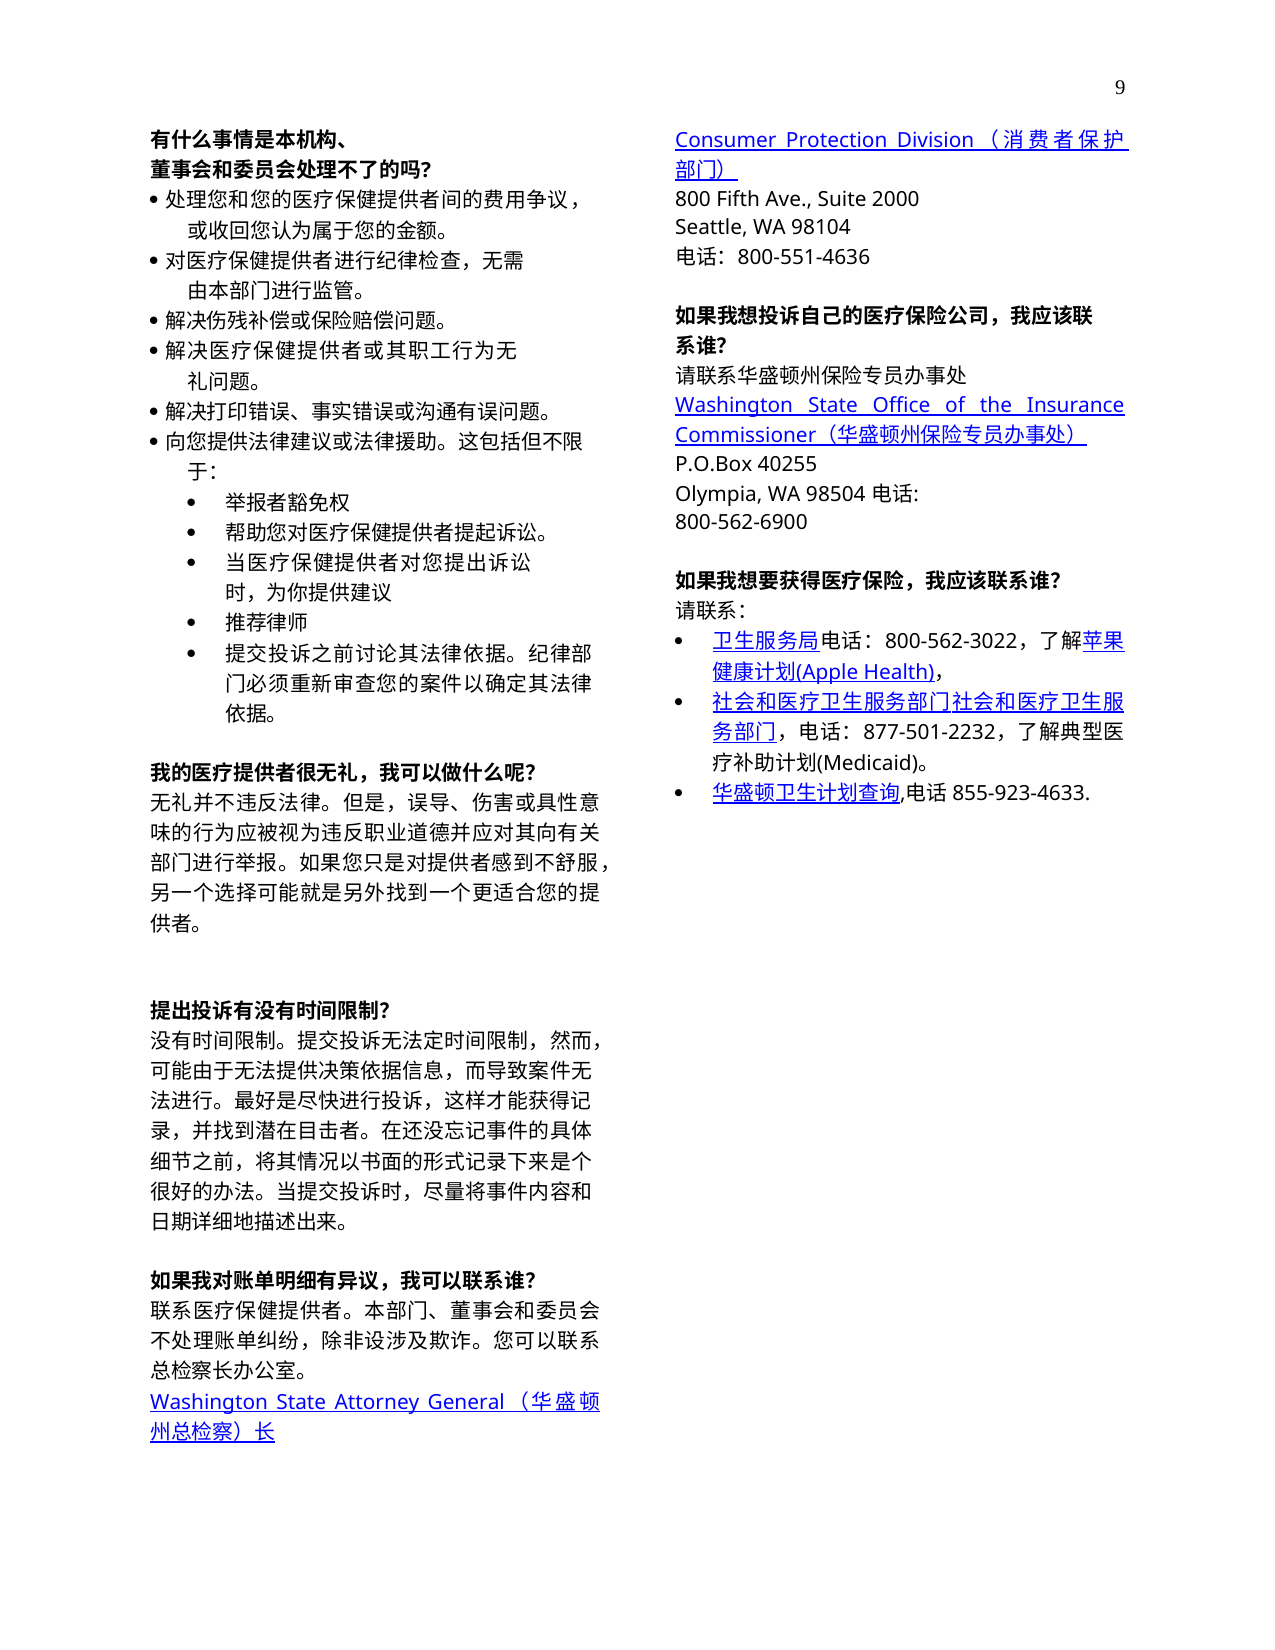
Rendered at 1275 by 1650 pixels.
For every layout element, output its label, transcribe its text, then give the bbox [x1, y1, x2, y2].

text Washington State Office of the Insurance Commissioner（华盛顿州保险专员办事处） [675, 416, 1125, 449]
text Washington State Attorney General（华盛顿州总检察）长 [150, 1385, 600, 1411]
text 如果我想投诉自己的医疗保险公司，我应该联系谁？ [675, 299, 1095, 360]
text 董事会和委员会处理不了的吗? [150, 153, 600, 184]
text 电话：800-551-4636 [675, 241, 1125, 271]
list 处理您和您的医疗保健提供者间的费用争议，或收回您认为属于您的金额。 [150, 184, 570, 244]
text 如果我对账单明细有异议，我可以联系谁？ [150, 1264, 577, 1294]
list 华盛顿卫生计划查询,电话 855-923-4633. [675, 776, 1125, 806]
list 对医疗保健提供者进行纪律检查，无需由本部门进行监管。 [150, 244, 525, 304]
text 请联系： [675, 594, 1125, 625]
text 提出投诉有没有时间限制？ [150, 994, 600, 1024]
text Consumer Protection Division（消费者保护 部门） [675, 151, 1125, 184]
text Seattle, WA 98104 [675, 212, 1125, 241]
text P.O.Box 40255 [675, 449, 1125, 477]
list 社会和医疗卫生服务部门社会和医疗卫生服务部门，电话：877-501-2232，了解典型医疗补助计划(Medicaid)。 [675, 685, 1125, 776]
text 有什么事情是本机构、 [150, 123, 600, 153]
list 向您提供法律建议或法律援助。这包括但不限于： [150, 425, 585, 486]
list 卫生服务局电话：800-562-3022，了解苹果健康计划(Apple Health)， [675, 625, 1125, 685]
text 没有时间限制。提交投诉无法定时间限制，然而，可能由于无法提供决策依据信息，而导致案件无法进行。最好是尽快进行投诉，这样才能获得记录，并找到潜在目击者。在还没忘记事件的具体细节之前，将其情况以书面的形式记录下来是个很好的办法。当提交投诉时，尽量将事件内容和日期详细地描述出来。 [150, 1024, 592, 1236]
list 解决伤残补偿或保险赔偿问题。 [150, 304, 540, 335]
text Olympia, WA 98504 电话: 800-562-6900 [675, 477, 919, 536]
list 推荐律师 [187, 607, 600, 637]
text 无礼并不违反法律。但是，误导、伤害或具性意味的行为应被视为违反职业道德并应对其向有关部门进行举报。如果您只是对提供者感到不舒服，另一个选择可能就是另外找到一个更适合您的提供者。 [150, 786, 600, 937]
list 当医疗保健提供者对您提出诉讼时，为你提供建议 [187, 546, 532, 607]
text 联系医疗保健提供者。本部门、董事会和委员会不处理账单纠纷，除非设涉及欺诈。您可以联系总检察长办公室。 [150, 1294, 600, 1385]
list 举报者豁免权 [187, 486, 600, 516]
text 请联系华盛顿州保险专员办事处 [675, 360, 1102, 390]
text Washington State Attorney General（华盛顿州总检察）长 [150, 1412, 600, 1445]
text 800 Fifth Ave., Suite 2000 [675, 184, 1125, 212]
list 提交投诉之前讨论其法律依据。纪律部门必须重新审查您的案件以确定其法律依据。 [187, 637, 592, 727]
text Washington State Office of the Insurance Commissioner（华盛顿州保险专员办事处） [675, 390, 1125, 414]
text 如果我想要获得医疗保险，我应该联系谁？ [675, 564, 1087, 594]
text 我的医疗提供者很无礼，我可以做什么呢？ [150, 756, 600, 786]
list 帮助您对医疗保健提供者提起诉讼。 [187, 516, 600, 546]
list 解决医疗保健提供者或其职工行为无礼问题。 [150, 335, 517, 395]
list 解决打印错误、事实错误或沟通有误问题。 [150, 395, 592, 425]
text Consumer Protection Division（消费者保护 部门） [675, 123, 1125, 149]
